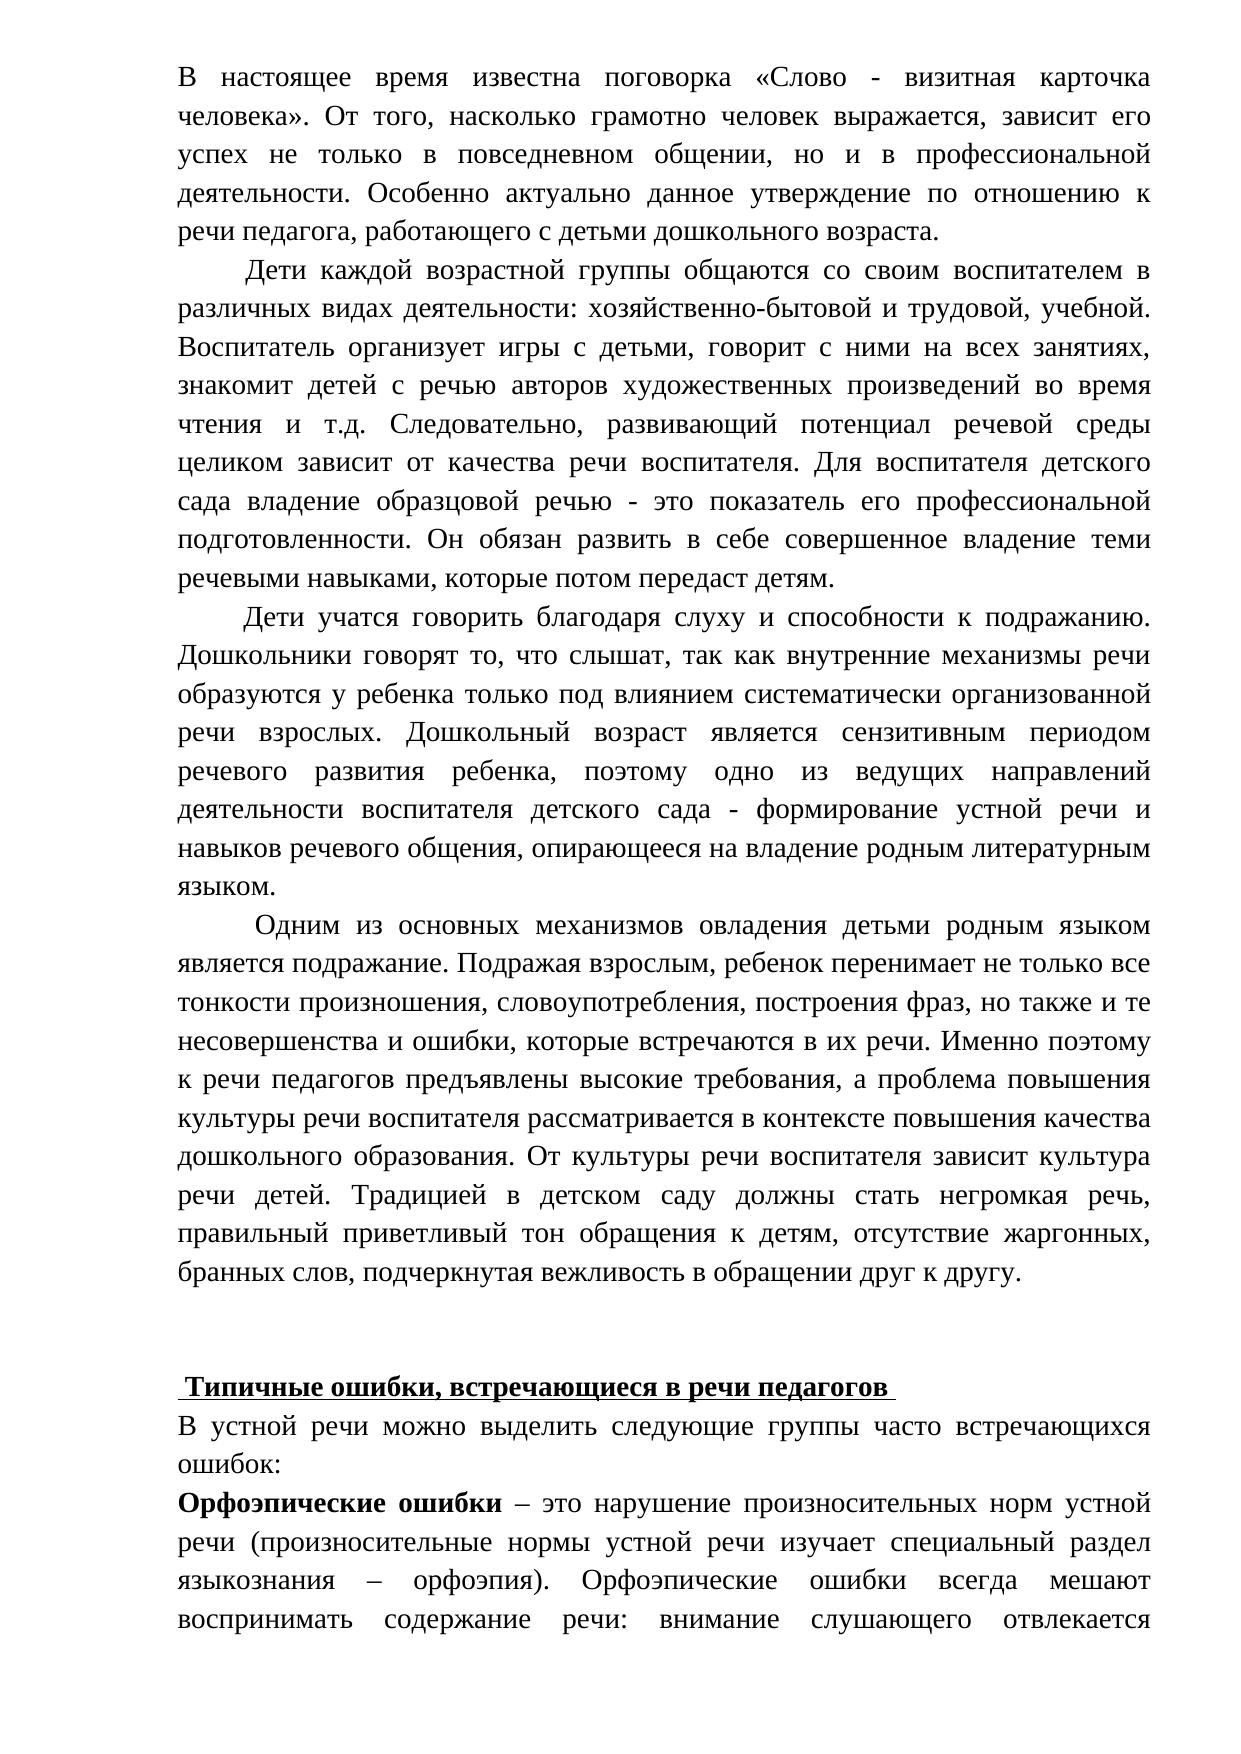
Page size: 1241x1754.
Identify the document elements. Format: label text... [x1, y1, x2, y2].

text Одним из основных механизмов овладения детьми родным языком является подражание. Подражая взрослым, ребенок перенимает не только все тонкости произношения, словоупотребления, построения фраз, но также и те несовершенства и ошибки, которые встречаются в их речи. Именно поэтому к речи педагогов предъявлены высокие требования, а проблема повышения культуры речи воспитателя рассматривается в контексте повышения качества дошкольного образования. От культуры речи воспитателя зависит культура речи детей. Традицией в детском саду должны стать негромкая речь, правильный приветливый тон обращения к детям, отсутствие жаргонных, бранных слов, подчеркнутая вежливость в обращении друг к другу. [177, 907, 1152, 1287]
text Типичные ошибки, встречающиеся в речи педагогов [177, 1369, 1152, 1403]
text Дети учатся говорить благодаря слуху и способности к подражанию. Дошкольники говорят то, что слышат, так как внутренние механизмы речи образуются у ребенка только под влиянием систематически организованной речи взрослых. Дошкольный возраст является сензитивным периодом речевого развития ребенка, поэтому одно из ведущих направлений деятельности воспитателя детского сада - формирование устной речи и навыков речевого общения, опирающееся на владение родным литературным языком. [177, 599, 1152, 902]
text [177, 1485, 1152, 1634]
text В устной речи можно выделить следующие группы часто встречающихся ошибок: [177, 1408, 1152, 1480]
text Дети каждой возрастной группы общаются со своим воспитателем в различных видах деятельности: хозяйственно-бытовой и трудовой, учебной. Воспитатель организует игры с детьми, говорит с ними на всех занятиях, знакомит детей с речью авторов художественных произведений во время чтения и т.д. Следовательно, развивающий потенциал речевой среды целиком зависит от качества речи воспитателя. Для воспитателя детского сада владение образцовой речью - это показатель его профессиональной подготовленности. Он обязан развить в себе совершенное владение теми речевыми навыками, которые потом передаст детям. [177, 252, 1152, 594]
text В настоящее время известна поговорка «Слово - визитная карточка человека». От того, насколько грамотно человек выражается, зависит его успех не только в повседневном общении, но и в профессиональной деятельности. Особенно актуально данное утверждение по отношению к речи педагога, работающего с детьми дошкольного возраста. [177, 59, 1152, 247]
